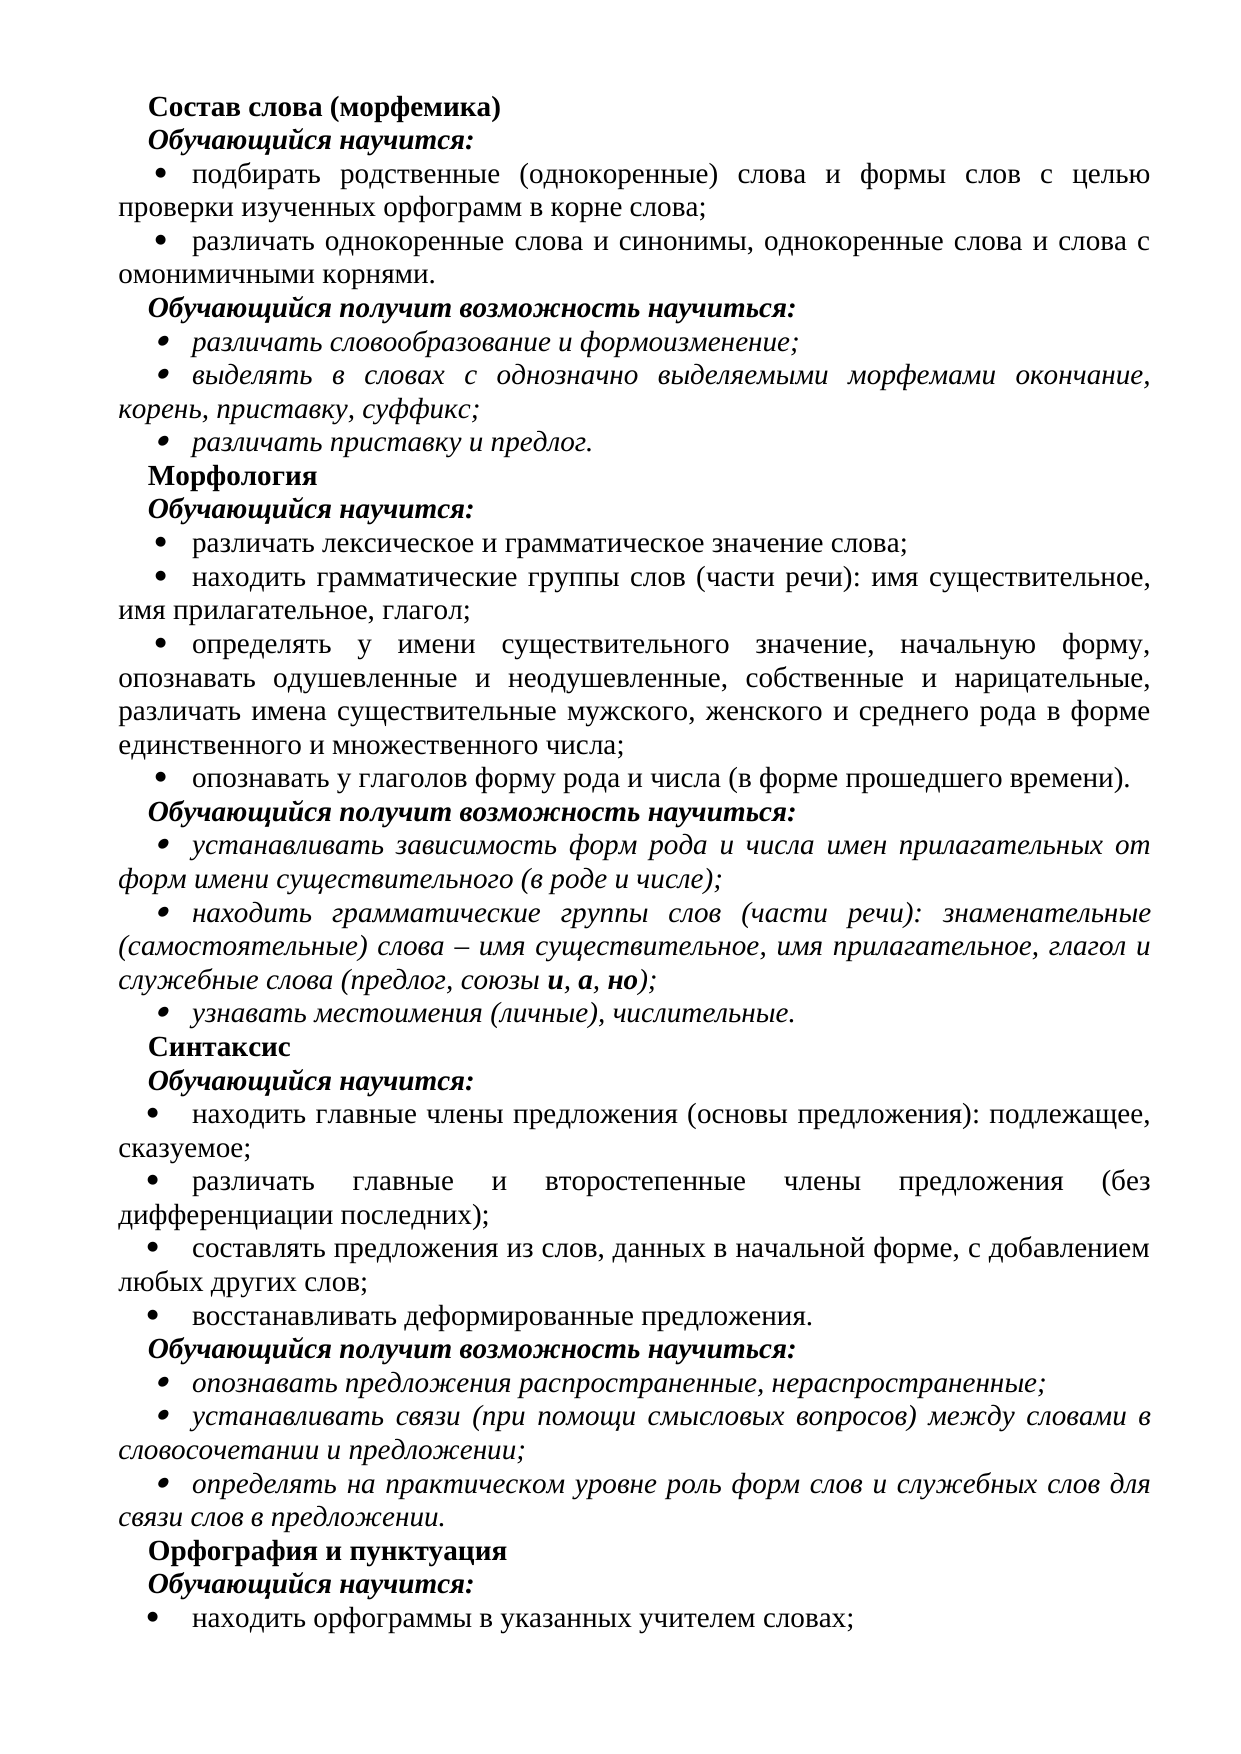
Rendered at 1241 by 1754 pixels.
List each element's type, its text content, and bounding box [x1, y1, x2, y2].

text Обучающийся научится: [118, 1566, 1152, 1600]
list различать лексическое и грамматическое значение слова; [118, 525, 1152, 559]
list подбирать родственные (однокоренные) слова и формы слов с целью проверки изученных орфограмм в корне слова; [118, 156, 1152, 223]
list находить грамматические группы слов (части речи): имя существительное, имя прилагательное, глагол; [118, 559, 1152, 626]
text Обучающийся получит возможность научиться: [118, 794, 1152, 827]
list устанавливать зависимость форм рода и числа имен прилагательных от форм имени существительного (в роде и числе); [118, 827, 1152, 895]
list определять у имени существительного значение, начальную форму, опознавать одушевленные и неодушевленные, собственные и нарицательные, различать имена существительные мужского, женского и среднего рода в форме единственного и множественного числа; [118, 626, 1152, 760]
list различать однокоренные слова и синонимы, однокоренные слова и слова с омонимичными корнями. [118, 223, 1152, 290]
list различать главные и второстепенные члены предложения (без дифференциации последних); [118, 1163, 1152, 1231]
list различать приставку и предлог. [118, 424, 1152, 458]
list находить главные члены предложения (основы предложения): подлежащее, сказуемое; [118, 1096, 1152, 1163]
list определять на практическом уровне роль форм слов и служебных слов для связи слов в предложении. [118, 1466, 1152, 1533]
list устанавливать связи (при помощи смысловых вопросов) между словами в словосочетании и предложении; [118, 1398, 1152, 1466]
list узнавать местоимения (личные), числительные. [118, 995, 1152, 1029]
text Обучающийся получит возможность научиться: [118, 1331, 1152, 1365]
text Обучающийся научится: [118, 122, 1152, 156]
list различать словообразование и формоизменение; [118, 324, 1152, 357]
list находить орфограммы в указанных учителем словах; [118, 1600, 1152, 1634]
text Орфография и пунктуация [118, 1533, 1152, 1566]
list составлять предложения из слов, данных в начальной форме, с добавлением любых других слов; [118, 1231, 1152, 1298]
text Морфология [118, 458, 1152, 492]
list опознавать предложения распространенные, нераспространенные; [118, 1365, 1152, 1398]
list выделять в словах с однозначно выделяемыми морфемами окончание, корень, приставку, суффикс; [118, 357, 1152, 424]
list опознавать у глаголов форму рода и числа (в форме прошедшего времени). [118, 760, 1152, 794]
list восстанавливать деформированные предложения. [118, 1298, 1152, 1331]
text Обучающийся научится: [118, 492, 1152, 525]
text Состав слова (морфемика) [118, 89, 1152, 122]
list находить грамматические группы слов (части речи): знаменательные (самостоятельные) слова – имя существительное, имя прилагательное, глагол и служебные слова (предлог, союзы и, а, но); [118, 895, 1152, 995]
text Обучающийся получит возможность научиться: [118, 290, 1152, 324]
text Синтаксис [118, 1029, 1152, 1063]
text Обучающийся научится: [118, 1063, 1152, 1096]
